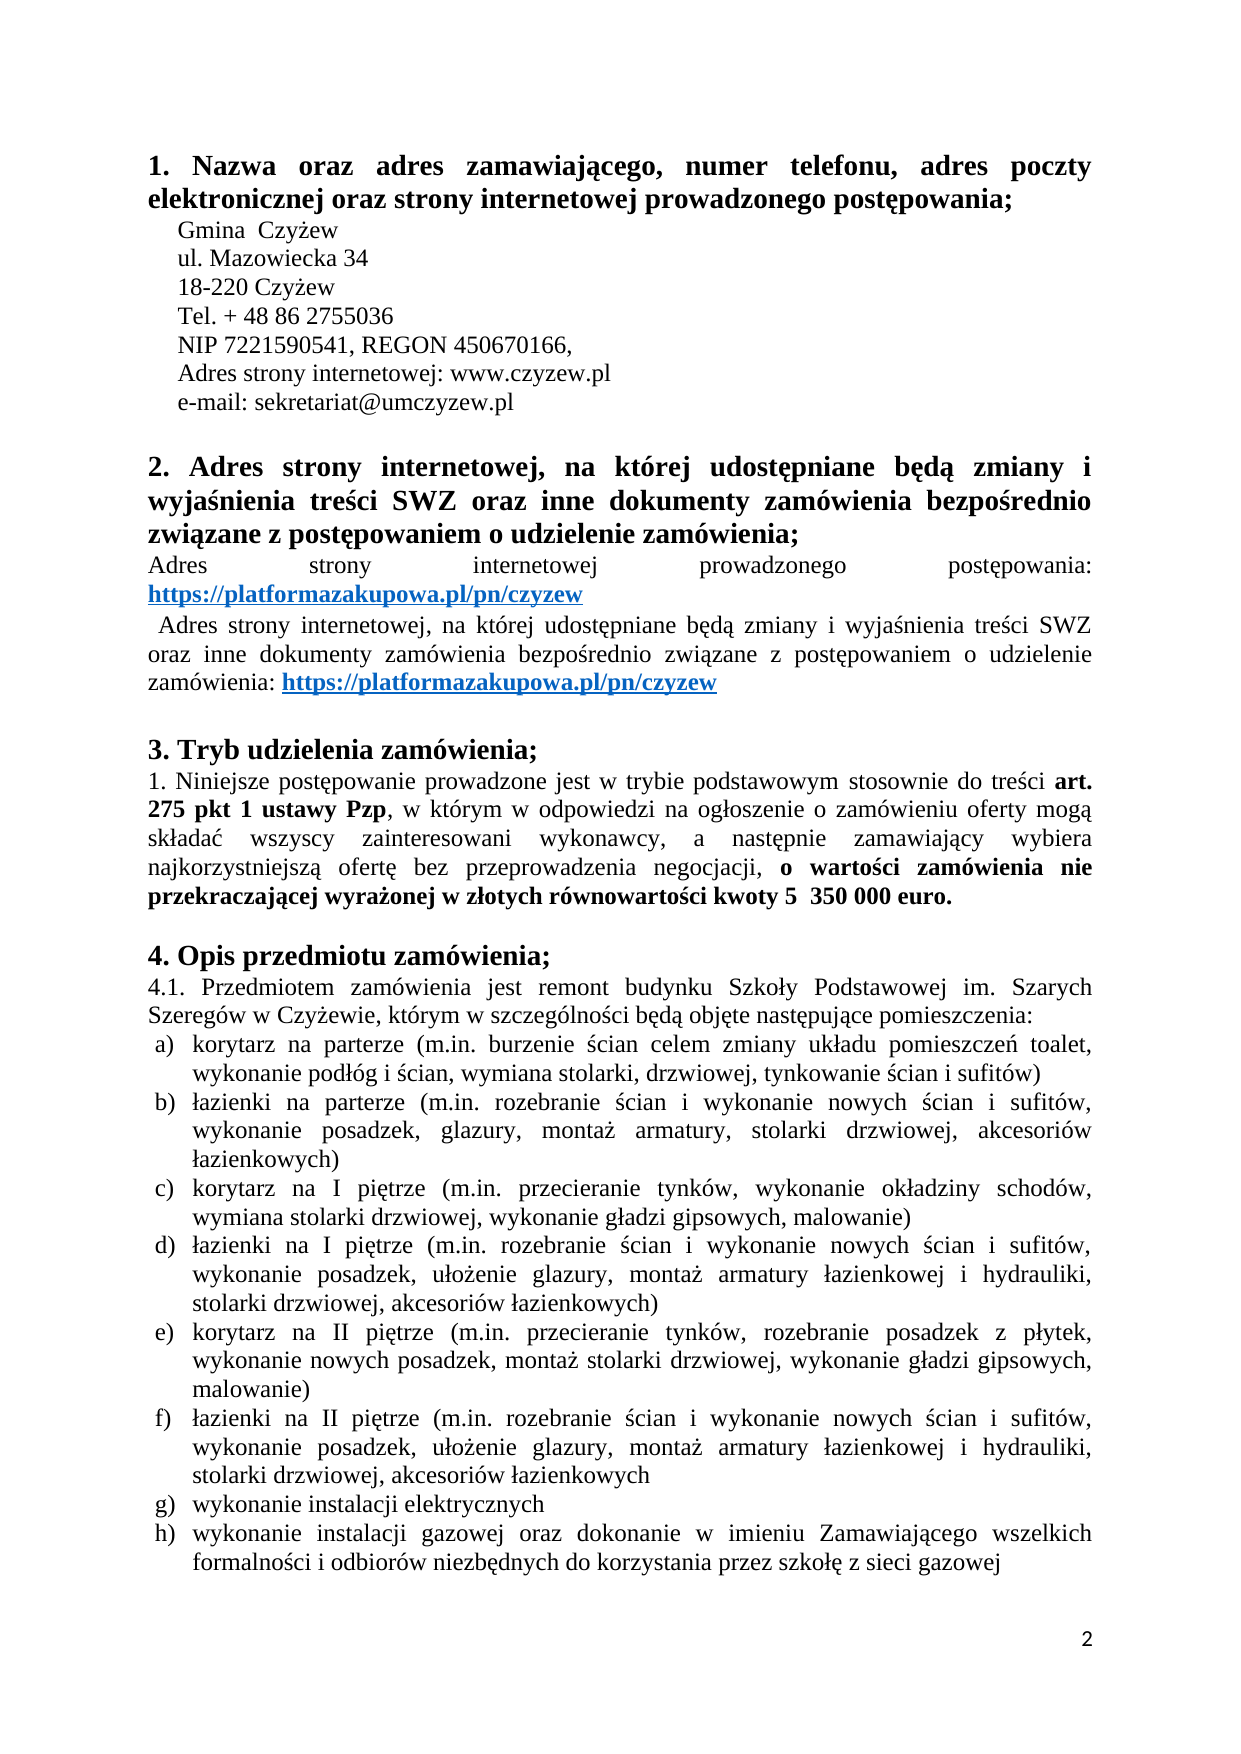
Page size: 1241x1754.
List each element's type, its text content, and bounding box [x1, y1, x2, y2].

text Gmina Czyżew [177, 215, 1093, 243]
text Adres strony internetowej, na której udostępniane będą zmiany i wyjaśnienia treści SWZ oraz inne dokumenty zamówienia bezpośrednio związane z postępowaniem o udzielenie zamówienia: https://platformazakupowa.pl/pn/czyzew [148, 610, 1093, 696]
list łazienki na II piętrze (m.in. rozebranie ścian i wykonanie nowych ścian i sufitów, wykonanie posadzek, ułożenie glazury, montaż armatury łazienkowej i hydrauliki, stolarki drzwiowej, akcesoriów łazienkowych [154, 1403, 1093, 1489]
list łazienki na parterze (m.in. rozebranie ścian i wykonanie nowych ścian i sufitów, wykonanie posadzek, glazury, montaż armatury, stolarki drzwiowej, akcesoriów łazienkowych) [154, 1087, 1093, 1173]
text Adres strony internetowej prowadzonego postępowania: https://platformazakupowa.pl/pn/czyzew [148, 550, 1093, 608]
text 4. Opis przedmiotu zamówienia; [148, 938, 1093, 972]
list wykonanie instalacji elektrycznych [154, 1489, 1093, 1518]
text ul. Mazowiecka 34 [177, 243, 1093, 272]
list łazienki na I piętrze (m.in. rozebranie ścian i wykonanie nowych ścian i sufitów, wykonanie posadzek, ułożenie glazury, montaż armatury łazienkowej i hydrauliki, stolarki drzwiowej, akcesoriów łazienkowych) [154, 1231, 1093, 1317]
list korytarz na parterze (m.in. burzenie ścian celem zmiany układu pomieszczeń toalet, wykonanie podłóg i ścian, wymiana stolarki, drzwiowej, tynkowanie ścian i sufitów) [154, 1029, 1093, 1087]
text 18-220 Czyżew [177, 272, 1093, 301]
list korytarz na II piętrze (m.in. przecieranie tynków, rozebranie posadzek z płytek, wykonanie nowych posadzek, montaż stolarki drzwiowej, wykonanie gładzi gipsowych, malowanie) [154, 1317, 1093, 1403]
text 1. Nazwa oraz adres zamawiającego, numer telefonu, adres poczty elektronicznej oraz strony internetowej prowadzonego postępowania; [148, 148, 1093, 215]
text Adres strony internetowej: www.czyzew.pl [177, 358, 1093, 387]
text Tel. + 48 86 2755036 [177, 301, 1093, 330]
list wykonanie instalacji gazowej oraz dokonanie w imieniu Zamawiającego wszelkich formalności i odbiorów niezbędnych do korzystania przez szkołę z sieci gazowej [154, 1518, 1093, 1576]
text e-mail: sekretariat@umczyzew.pl [177, 387, 1093, 416]
list korytarz na I piętrze (m.in. przecieranie tynków, wykonanie okładziny schodów, wymiana stolarki drzwiowej, wykonanie gładzi gipsowych, malowanie) [154, 1173, 1093, 1231]
text 4.1. Przedmiotem zamówienia jest remont budynku Szkoły Podstawowej im. Szarych Szeregów w Czyżewie, którym w szczególności będą objęte następujące pomieszczenia: [148, 972, 1093, 1029]
text 3. Tryb udzielenia zamówienia; [148, 732, 1093, 766]
text 2. Adres strony internetowej, na której udostępniane będą zmiany i wyjaśnienia treści SWZ oraz inne dokumenty zamówienia bezpośrednio związane z postępowaniem o udzielenie zamówienia; [148, 449, 1093, 550]
text NIP 7221590541, REGON 450670166, [177, 330, 1093, 358]
text 1. Niniejsze postępowanie prowadzone jest w trybie podstawowym stosownie do treści art. 275 pkt 1 ustawy Pzp, w którym w odpowiedzi na ogłoszenie o zamówieniu oferty mogą składać wszyscy zainteresowani wykonawcy, a następnie zamawiający wybiera najkorzystniejszą ofertę bez przeprowadzenia negocjacji, o wartości zamówienia nie przekraczającej wyrażonej w złotych równowartości kwoty 5 350 000 euro. [148, 766, 1093, 909]
